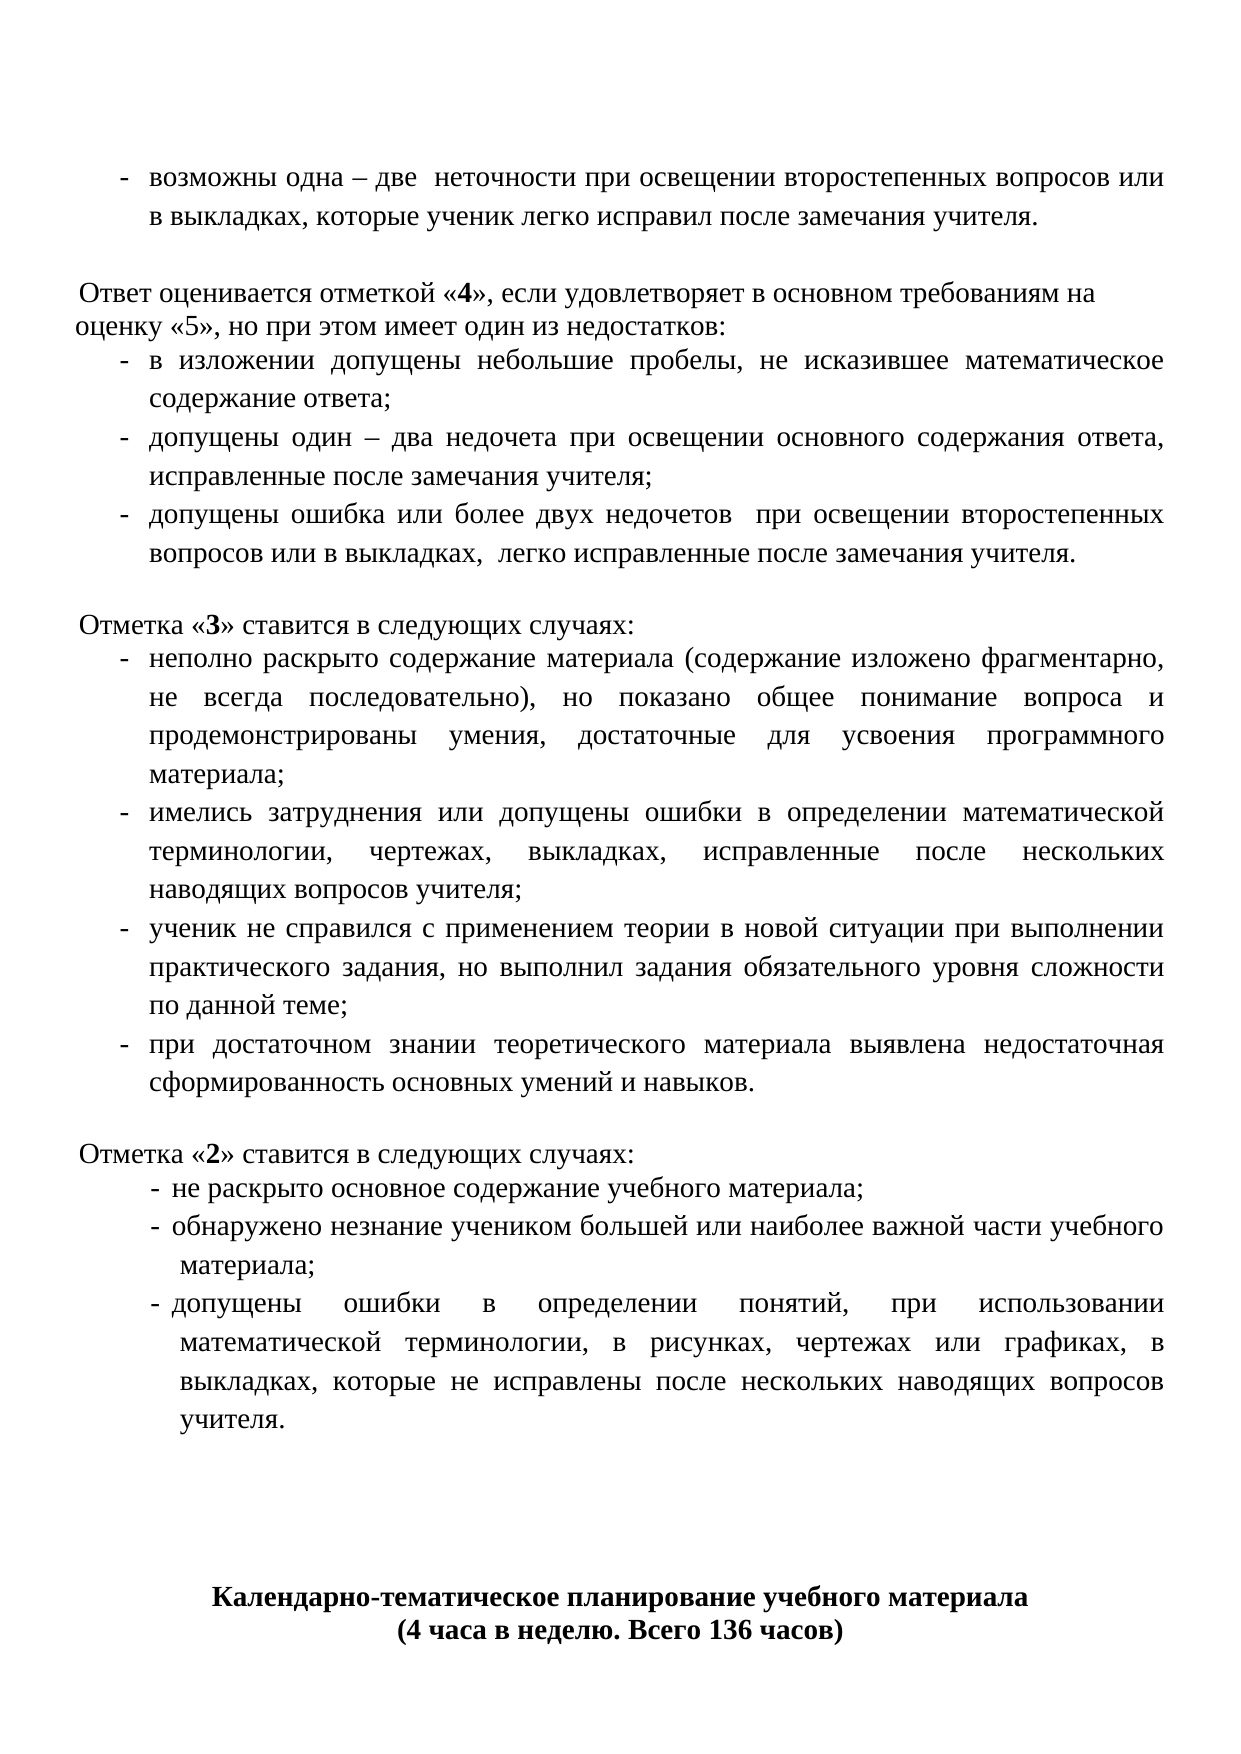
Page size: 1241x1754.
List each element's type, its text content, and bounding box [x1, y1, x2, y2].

list при достаточном знании теоретического материала выявлена недостаточная сформированность основных умений и навыков. [119, 1026, 1165, 1098]
list ученик не справился с применением теории в новой ситуации при выполнении практического задания, но выполнил задания обязательного уровня сложности по данной теме; [119, 910, 1165, 1021]
list неполно раскрыто содержание материала (содержание изложено фрагментарно, не всегда последовательно), но показано общее понимание вопроса и продемонстрированы умения, достаточные для усвоения программного материала; [119, 640, 1165, 789]
list обнаружено незнание учеником большей или наиболее важной части учебного материала; [150, 1208, 1165, 1281]
text Ответ оценивается отметкой «4», если удовлетворяет в основном требованиям на оценку «5», но при этом имеет один из недостатков: [75, 275, 1165, 342]
list возможны одна – две неточности при освещении второстепенных вопросов или в выкладках, которые ученик легко исправил после замечания учителя. [119, 159, 1165, 231]
text Отметка «2» ставится в следующих случаях: [75, 1136, 1165, 1170]
list допущены один – два недочета при освещении основного содержания ответа, исправленные после замечания учителя; [119, 419, 1165, 491]
text (4 часа в неделю. Всего 136 часов) [75, 1612, 1165, 1646]
list допущены ошибки в определении понятий, при использовании математической терминологии, в рисунках, чертежах или графиках, в выкладках, которые не исправлены после нескольких наводящих вопросов учителя. [150, 1286, 1165, 1435]
text Отметка «3» ставится в следующих случаях: [75, 607, 1165, 640]
text Календарно-тематическое планирование учебного материала [75, 1579, 1165, 1612]
list в изложении допущены небольшие пробелы, не исказившее математическое содержание ответа; [119, 342, 1165, 414]
list имелись затруднения или допущены ошибки в определении математической терминологии, чертежах, выкладках, исправленные после нескольких наводящих вопросов учителя; [119, 794, 1165, 905]
list допущены ошибка или более двух недочетов при освещении второстепенных вопросов или в выкладках, легко исправленные после замечания учителя. [119, 496, 1165, 568]
list не раскрыто основное содержание учебного материала; [150, 1170, 1165, 1203]
